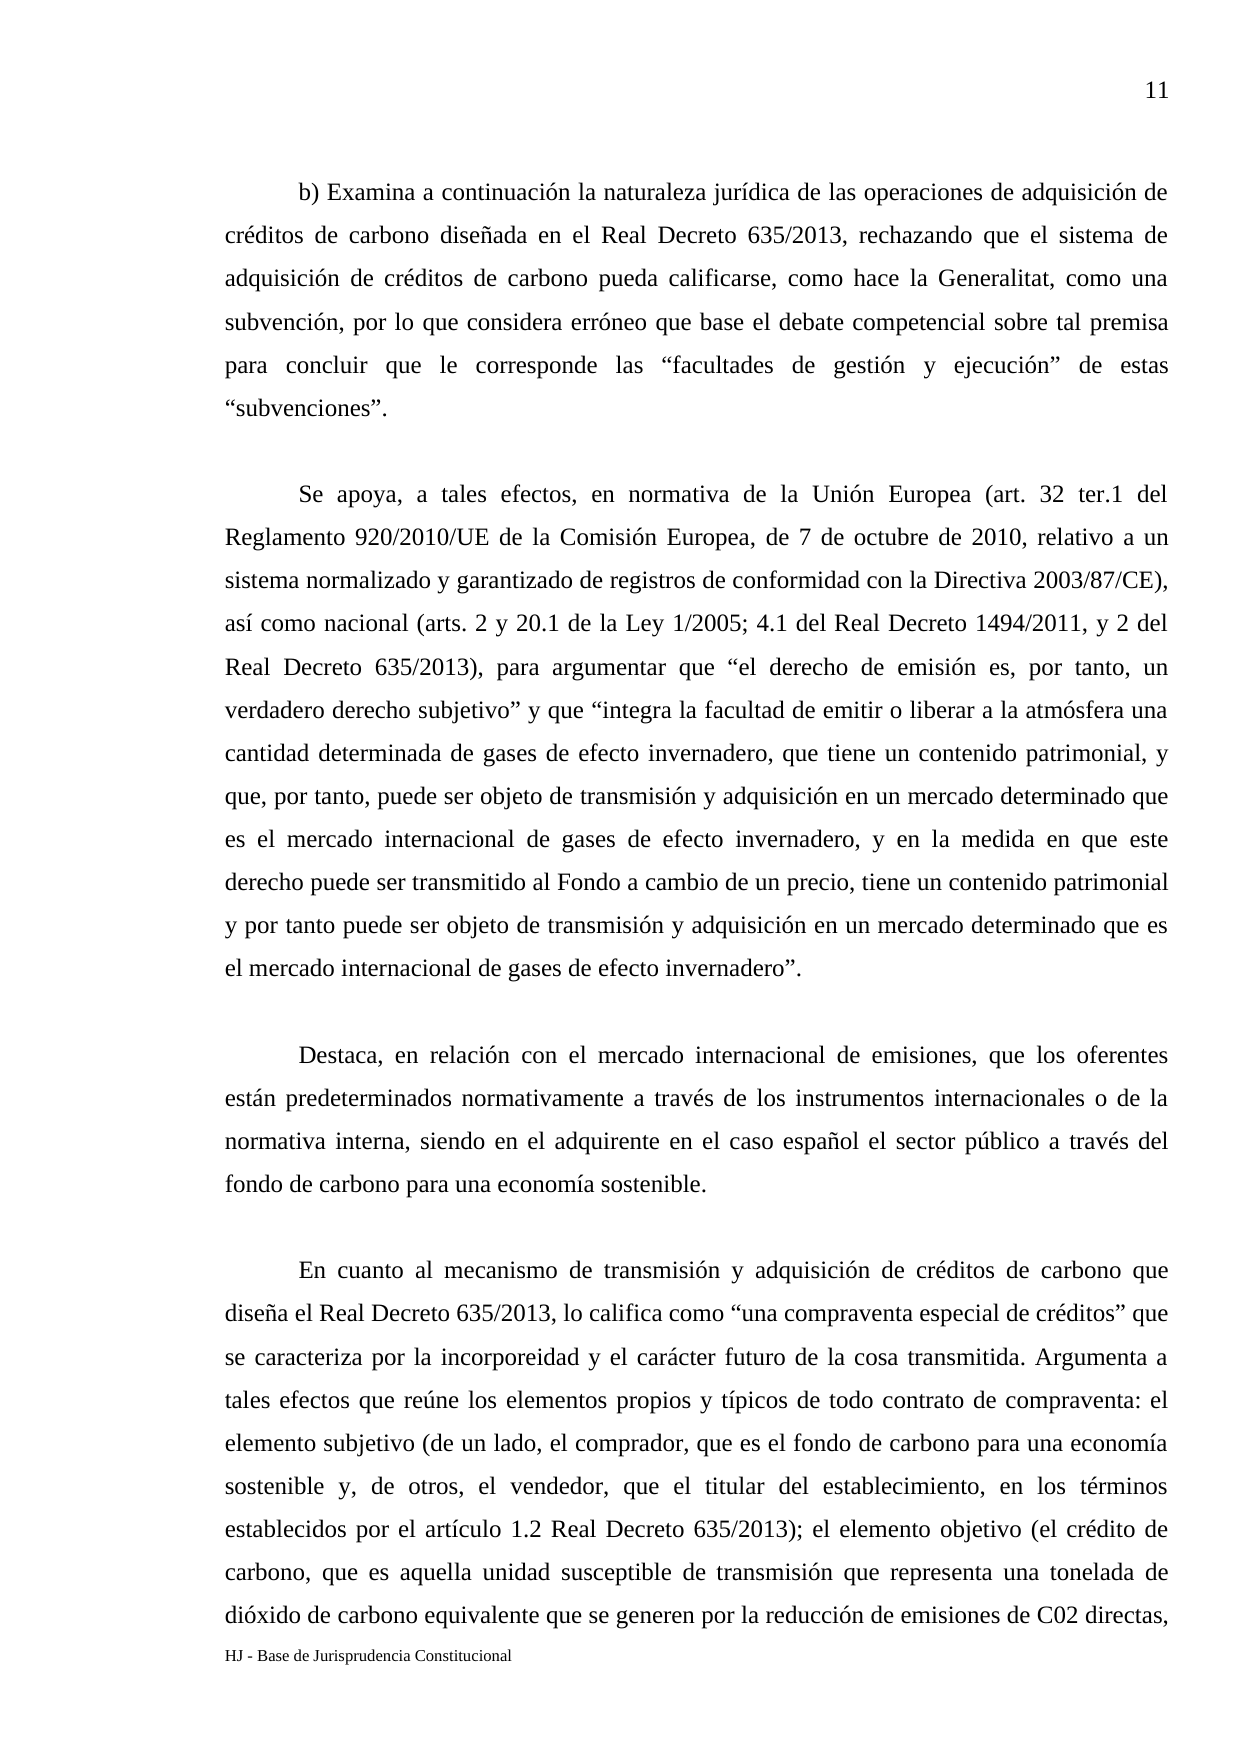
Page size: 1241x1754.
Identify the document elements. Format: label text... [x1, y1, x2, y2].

text b) Examina a continuación la naturaleza jurídica de las operaciones de adquisición de créditos de carbono diseñada en el Real Decreto 635/2013, rechazando que el sistema de adquisición de créditos de carbono pueda calificarse, como hace la Generalitat, como una subvención, por lo que considera erróneo que base el debate competencial sobre tal premisa para concluir que le corresponde las “facultades de gestión y ejecución” de estas “subvenciones”. [224, 177, 1169, 422]
text Destaca, en relación con el mercado internacional de emisiones, que los oferentes están predeterminados normativamente a través de los instrumentos internacionales o de la normativa interna, siendo en el adquirente en el caso español el sector público a través del fondo de carbono para una economía sostenible. [224, 1040, 1169, 1198]
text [224, 1255, 1169, 1629]
text Se apoya, a tales efectos, en normativa de la Unión Europea (art. 32 ter.1 del Reglamento 920/2010/UE de la Comisión Europea, de 7 de octubre de 2010, relativo a un sistema normalizado y garantizado de registros de conformidad con la Directiva 2003/87/CE), así como nacional (arts. 2 y 20.1 de la Ley 1/2005; 4.1 del Real Decreto 1494/2011, y 2 del Real Decreto 635/2013), para argumentar que “el derecho de emisión es, por tanto, un verdadero derecho subjetivo” y que “integra la facultad de emitir o liberar a la atmósfera una cantidad determinada de gases de efecto invernadero, que tiene un contenido patrimonial, y que, por tanto, puede ser objeto de transmisión y adquisición en un mercado determinado que es el mercado internacional de gases de efecto invernadero, y en la medida en que este derecho puede ser transmitido al Fondo a cambio de un precio, tiene un contenido patrimonial y por tanto puede ser objeto de transmisión y adquisición en un mercado determinado que es el mercado internacional de gases de efecto invernadero”. [224, 479, 1169, 982]
